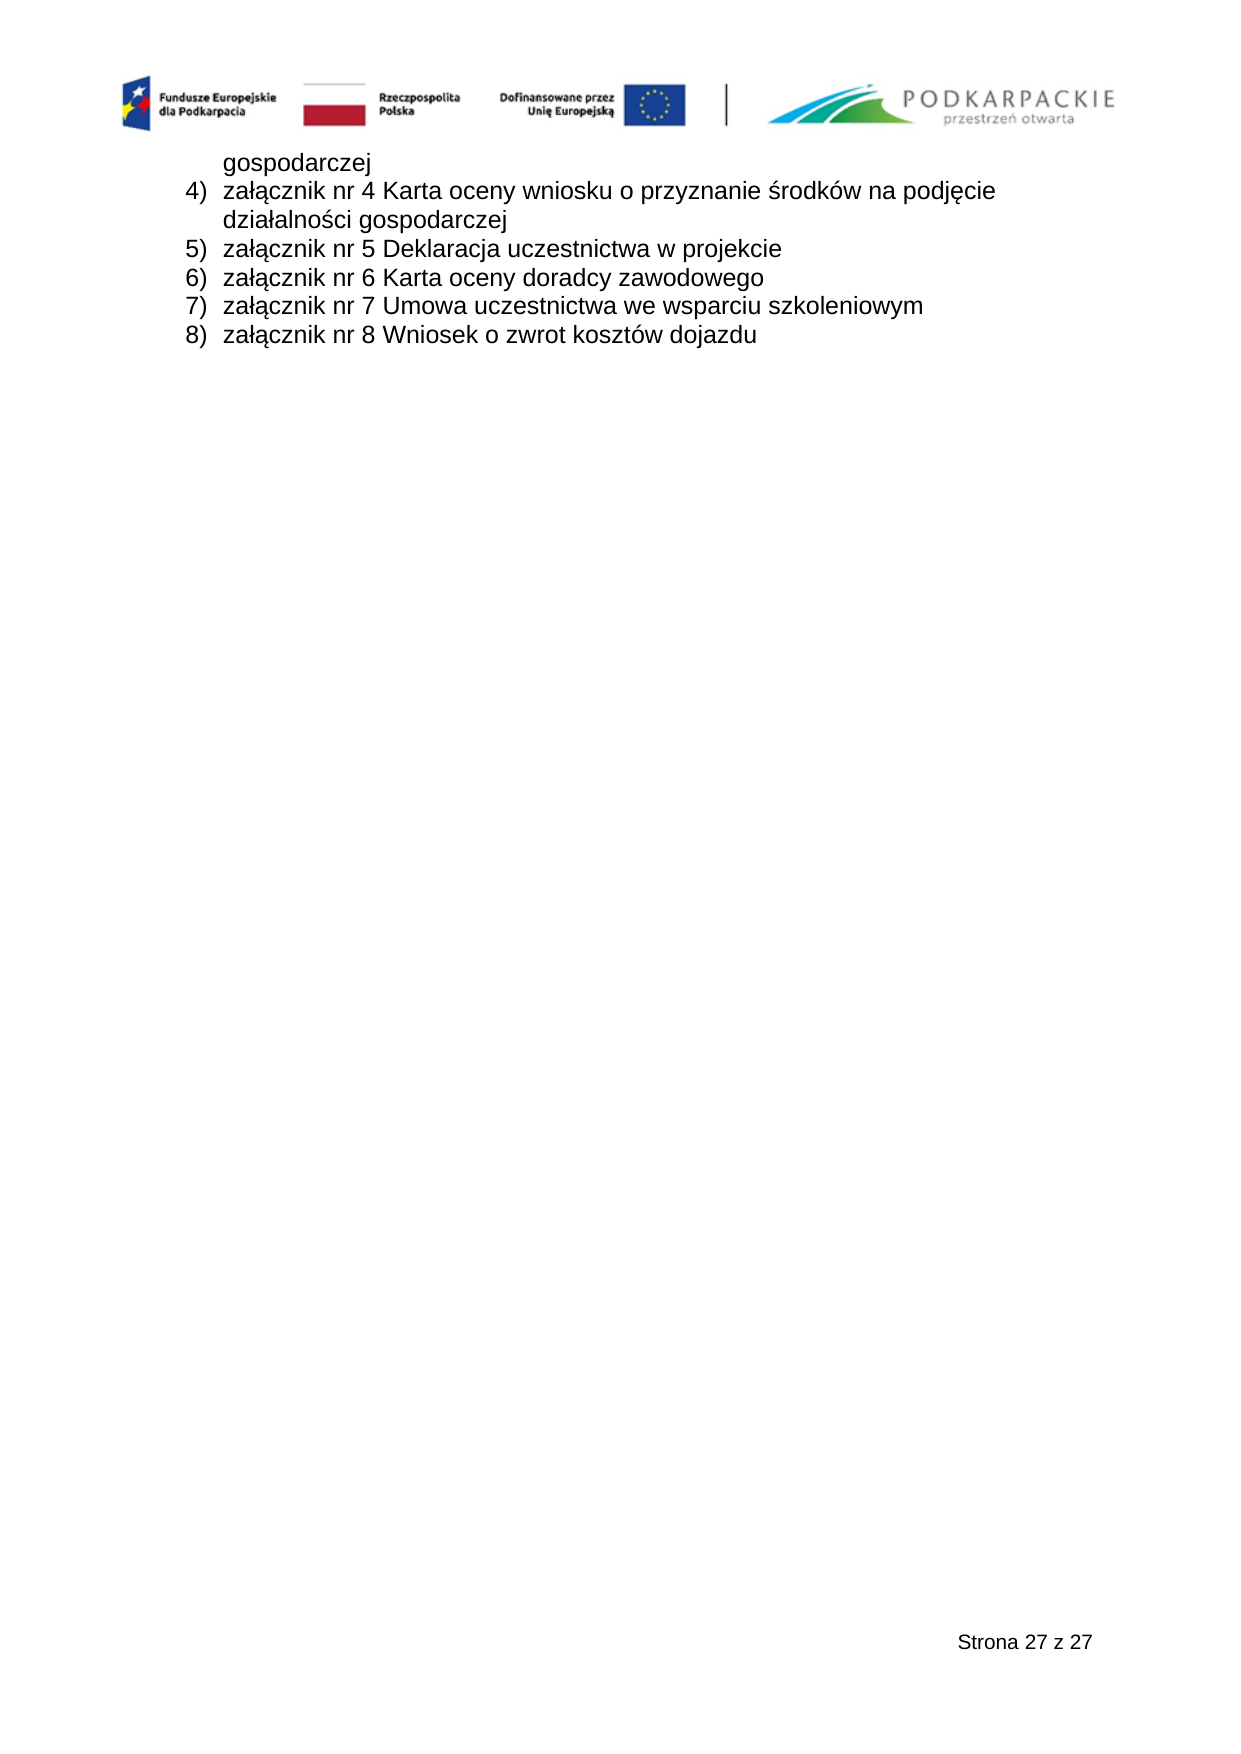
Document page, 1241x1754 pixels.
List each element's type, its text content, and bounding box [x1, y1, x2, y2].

picture [109, 62, 1128, 145]
list załącznik nr 3 Wniosek o przyznanie środków na podjęcie działalności gospodarczej [185, 148, 1093, 176]
list załącznik nr 8 Wniosek o zwrot kosztów dojazdu [185, 320, 1093, 349]
list załącznik nr 7 Umowa uczestnictwa we wsparciu szkoleniowym [185, 291, 1093, 320]
list załącznik nr 4 Karta oceny wniosku o przyznanie środków na podjęcie działalności gospodarczej [185, 176, 1093, 234]
list załącznik nr 6 Karta oceny doradcy zawodowego [185, 263, 1093, 291]
list załącznik nr 5 Deklaracja uczestnictwa w projekcie [185, 234, 1093, 263]
